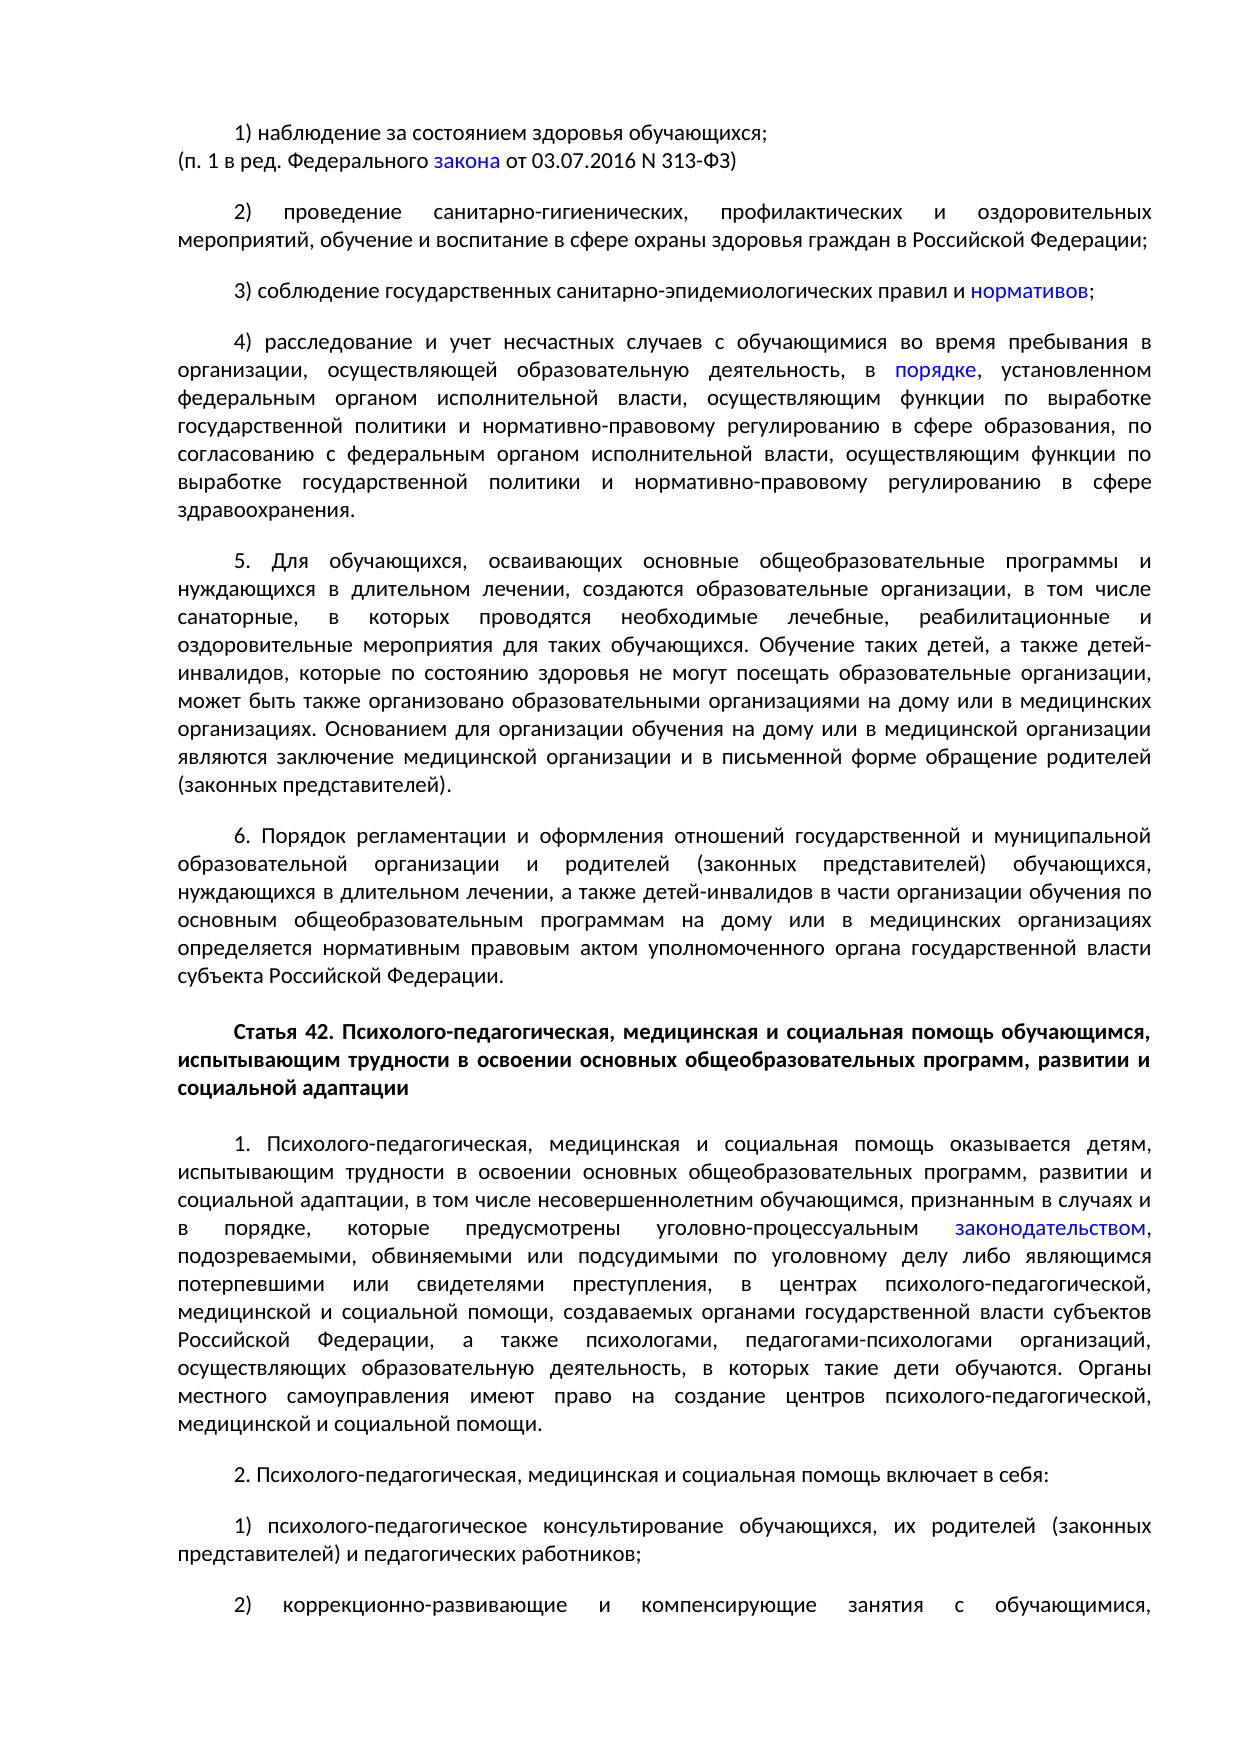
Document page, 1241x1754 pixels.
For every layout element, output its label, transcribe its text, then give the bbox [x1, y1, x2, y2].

text 1) психолого-педагогическое консультирование обучающихся, их родителей (законных представителей) и педагогических работников; [177, 1511, 1152, 1567]
text 1) наблюдение за состоянием здоровья обучающихся; [177, 118, 1152, 146]
text 3) соблюдение государственных санитарно-эпидемиологических правил и нормативов; [177, 276, 1152, 304]
text 5. Для обучающихся, осваивающих основные общеобразовательные программы и нуждающихся в длительном лечении, создаются образовательные организации, в том числе санаторные, в которых проводятся необходимые лечебные, реабилитационные и оздоровительные мероприятия для таких обучающихся. Обучение таких детей, а также детей-инвалидов, которые по состоянию здоровья не могут посещать образовательные организации, может быть также организовано образовательными организациями на дому или в медицинских организациях. Основанием для организации обучения на дому или в медицинской организации являются заключение медицинской организации и в письменной форме обращение родителей (законных представителей). [177, 546, 1152, 798]
text 2) проведение санитарно-гигиенических, профилактических и оздоровительных мероприятий, обучение и воспитание в сфере охраны здоровья граждан в Российской Федерации; [177, 197, 1152, 253]
title Статья 42. Психолого-педагогическая, медицинская и социальная помощь обучающимся, испытывающим трудности в освоении основных общеобразовательных программ, развитии и социальной адаптации [177, 1017, 1152, 1101]
text 4) расследование и учет несчастных случаев с обучающимися во время пребывания в организации, осуществляющей образовательную деятельность, в порядке, установленном федеральным органом исполнительной власти, осуществляющим функции по выработке государственной политики и нормативно-правовому регулированию в сфере образования, по согласованию с федеральным органом исполнительной власти, осуществляющим функции по выработке государственной политики и нормативно-правовому регулированию в сфере здравоохранения. [177, 327, 1152, 523]
text (п. 1 в ред. Федерального закона от 03.07.2016 N 313-ФЗ) [177, 146, 1152, 174]
text 6. Порядок регламентации и оформления отношений государственной и муниципальной образовательной организации и родителей (законных представителей) обучающихся, нуждающихся в длительном лечении, а также детей-инвалидов в части организации обучения по основным общеобразовательным программам на дому или в медицинских организациях определяется нормативным правовым актом уполномоченного органа государственной власти субъекта Российской Федерации. [177, 821, 1152, 989]
text 2. Психолого-педагогическая, медицинская и социальная помощь включает в себя: [177, 1461, 1152, 1488]
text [177, 1590, 1152, 1618]
text 1. Психолого-педагогическая, медицинская и социальная помощь оказывается детям, испытывающим трудности в освоении основных общеобразовательных программ, развитии и социальной адаптации, в том числе несовершеннолетним обучающимся, признанным в случаях и в порядке, которые предусмотрены уголовно-процессуальным законодательством, подозреваемыми, обвиняемыми или подсудимыми по уголовному делу либо являющимся потерпевшими или свидетелями преступления, в центрах психолого-педагогической, медицинской и социальной помощи, создаваемых органами государственной власти субъектов Российской Федерации, а также психологами, педагогами-психологами организаций, осуществляющих образовательную деятельность, в которых такие дети обучаются. Органы местного самоуправления имеют право на создание центров психолого-педагогической, медицинской и социальной помощи. [177, 1129, 1152, 1438]
